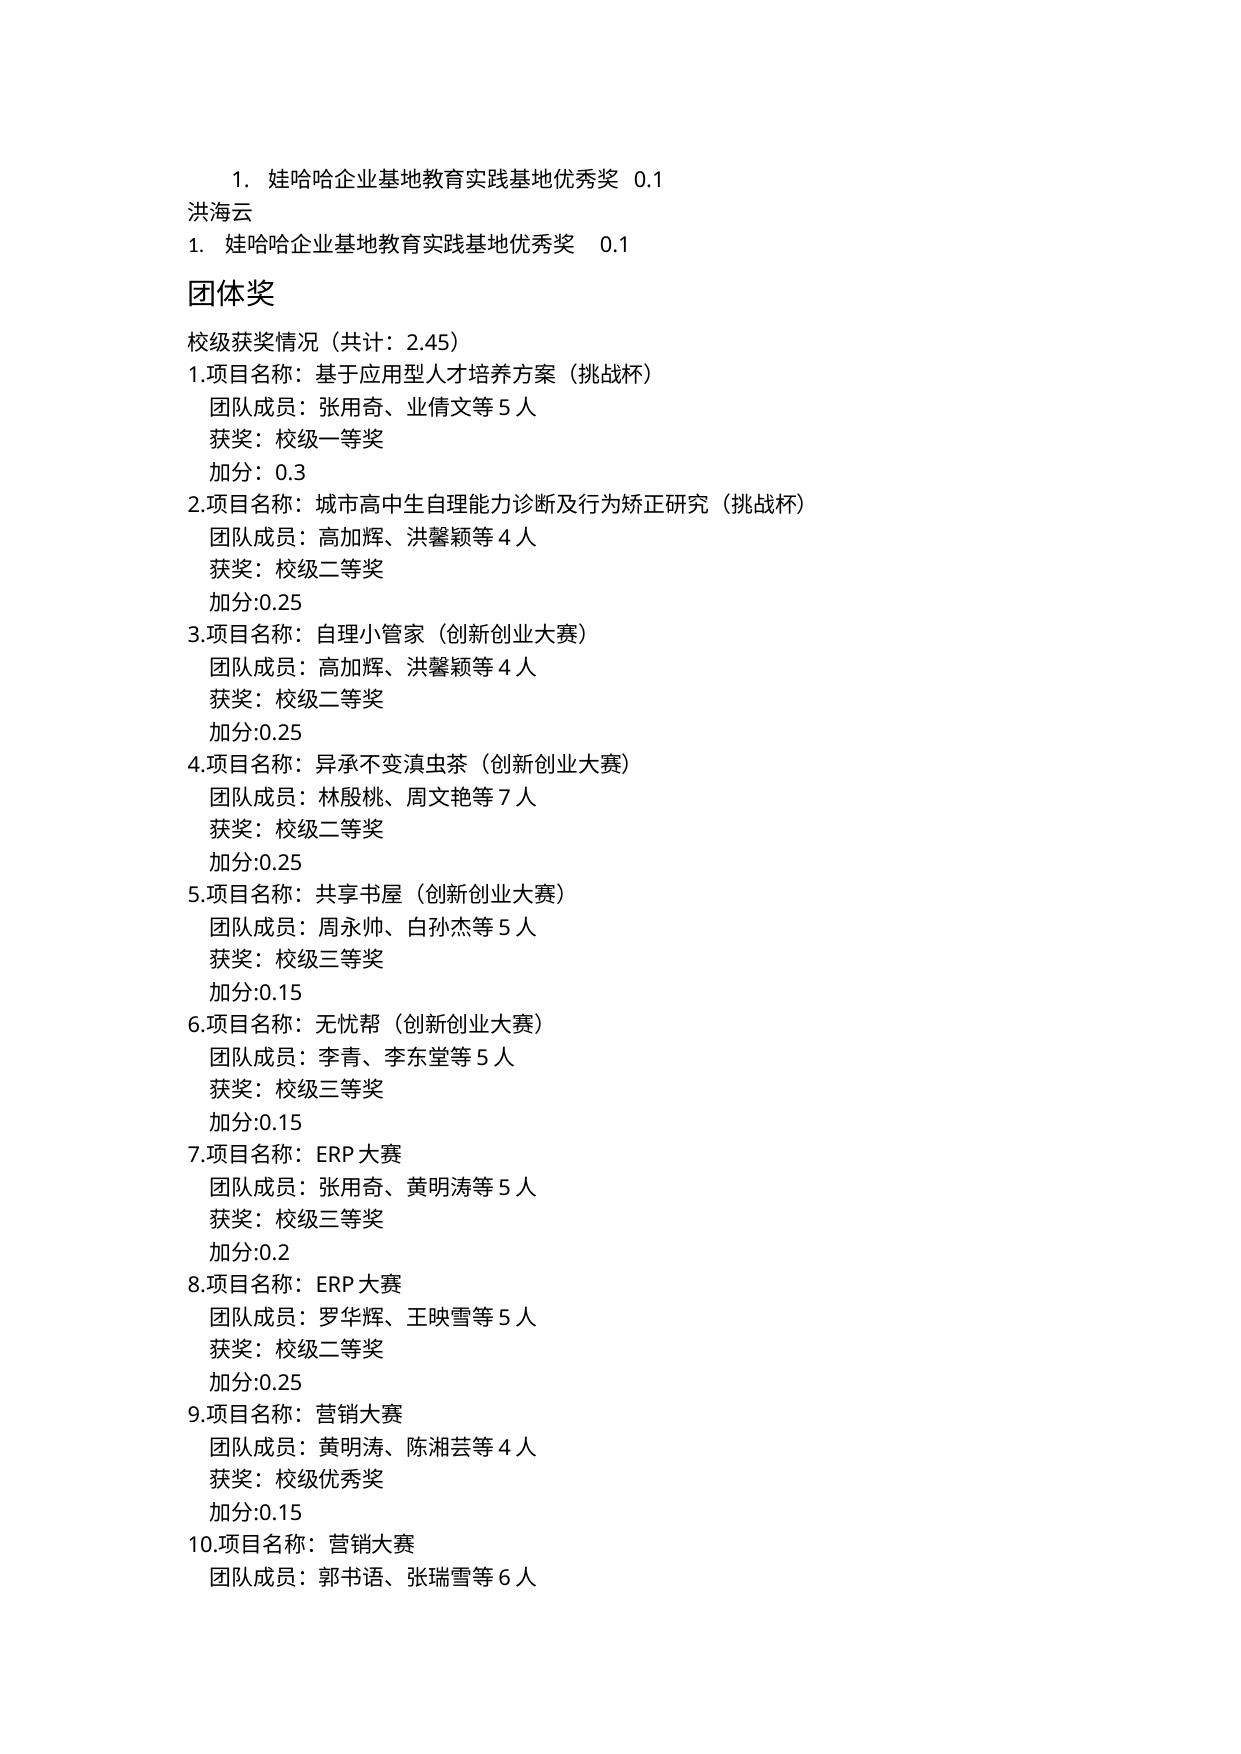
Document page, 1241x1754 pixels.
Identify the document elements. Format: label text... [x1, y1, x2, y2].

text 加分:0.15 [187, 974, 1053, 1007]
text 校级获奖情况（共计：2.45） [187, 324, 1053, 357]
text 团队成员：高加辉、洪馨颖等4人 [187, 519, 1053, 552]
text 加分:0.2 [187, 1234, 1053, 1267]
list 项目名称：基于应用型人才培养方案（挑战杯） [187, 357, 1053, 389]
text 获奖：校级二等奖 [187, 552, 1053, 584]
text 团队成员：林殷桃、周文艳等7人 [187, 779, 1053, 812]
text 团队成员：张用奇、黄明涛等5人 [187, 1169, 1053, 1202]
text 获奖：校级二等奖 [187, 682, 1053, 714]
text 加分:0.25 [187, 714, 1053, 747]
text 获奖：校级三等奖 [187, 942, 1053, 974]
list 项目名称：城市高中生自理能力诊断及行为矫正研究（挑战杯） [187, 487, 1053, 519]
text 团队成员：周永帅、白孙杰等5人 [187, 909, 1053, 942]
text 7.项目名称：ERP大赛 [187, 1137, 1053, 1169]
text 加分：0.3 [187, 454, 1053, 487]
text 团队成员：高加辉、洪馨颖等4人 [187, 649, 1053, 682]
text 洪海云 [187, 194, 1053, 227]
text 团队成员：张用奇、业倩文等5人 [187, 389, 1053, 422]
text 团体奖 [187, 259, 1053, 324]
text 9.项目名称：营销大赛 [187, 1397, 1053, 1429]
text 团队成员：郭书语、张瑞雪等6人 [187, 1559, 1053, 1592]
text 加分:0.15 [187, 1494, 1053, 1527]
text 5.项目名称：共享书屋（创新创业大赛） [187, 877, 1053, 909]
text 获奖：校级一等奖 [187, 422, 1053, 454]
text 团队成员：罗华辉、王映雪等5人 [187, 1299, 1053, 1332]
text 团队成员：黄明涛、陈湘芸等4人 [187, 1429, 1053, 1462]
text 获奖：校级二等奖 [187, 1332, 1053, 1364]
text 4.项目名称：异承不变滇虫茶（创新创业大赛） [187, 747, 1053, 779]
text 团队成员：李青、李东堂等5人 [187, 1039, 1053, 1072]
text 3.项目名称：自理小管家（创新创业大赛） [187, 617, 1053, 649]
text 获奖：校级优秀奖 [187, 1462, 1053, 1494]
text 6.项目名称：无忧帮（创新创业大赛） [187, 1007, 1053, 1039]
list 娃哈哈企业基地教育实践基地优秀奖 0.1 [187, 227, 1053, 259]
text 加分:0.25 [187, 584, 1053, 617]
text 获奖：校级三等奖 [187, 1202, 1053, 1234]
text 10.项目名称：营销大赛 [187, 1527, 1053, 1559]
text 加分:0.25 [187, 1364, 1053, 1397]
list 娃哈哈企业基地教育实践基地优秀奖 0.1 [231, 162, 1053, 194]
text 获奖：校级三等奖 [187, 1072, 1053, 1104]
text 8.项目名称：ERP大赛 [187, 1267, 1053, 1299]
text 加分:0.25 [187, 844, 1053, 877]
text 获奖：校级二等奖 [187, 812, 1053, 844]
text 加分:0.15 [187, 1104, 1053, 1137]
